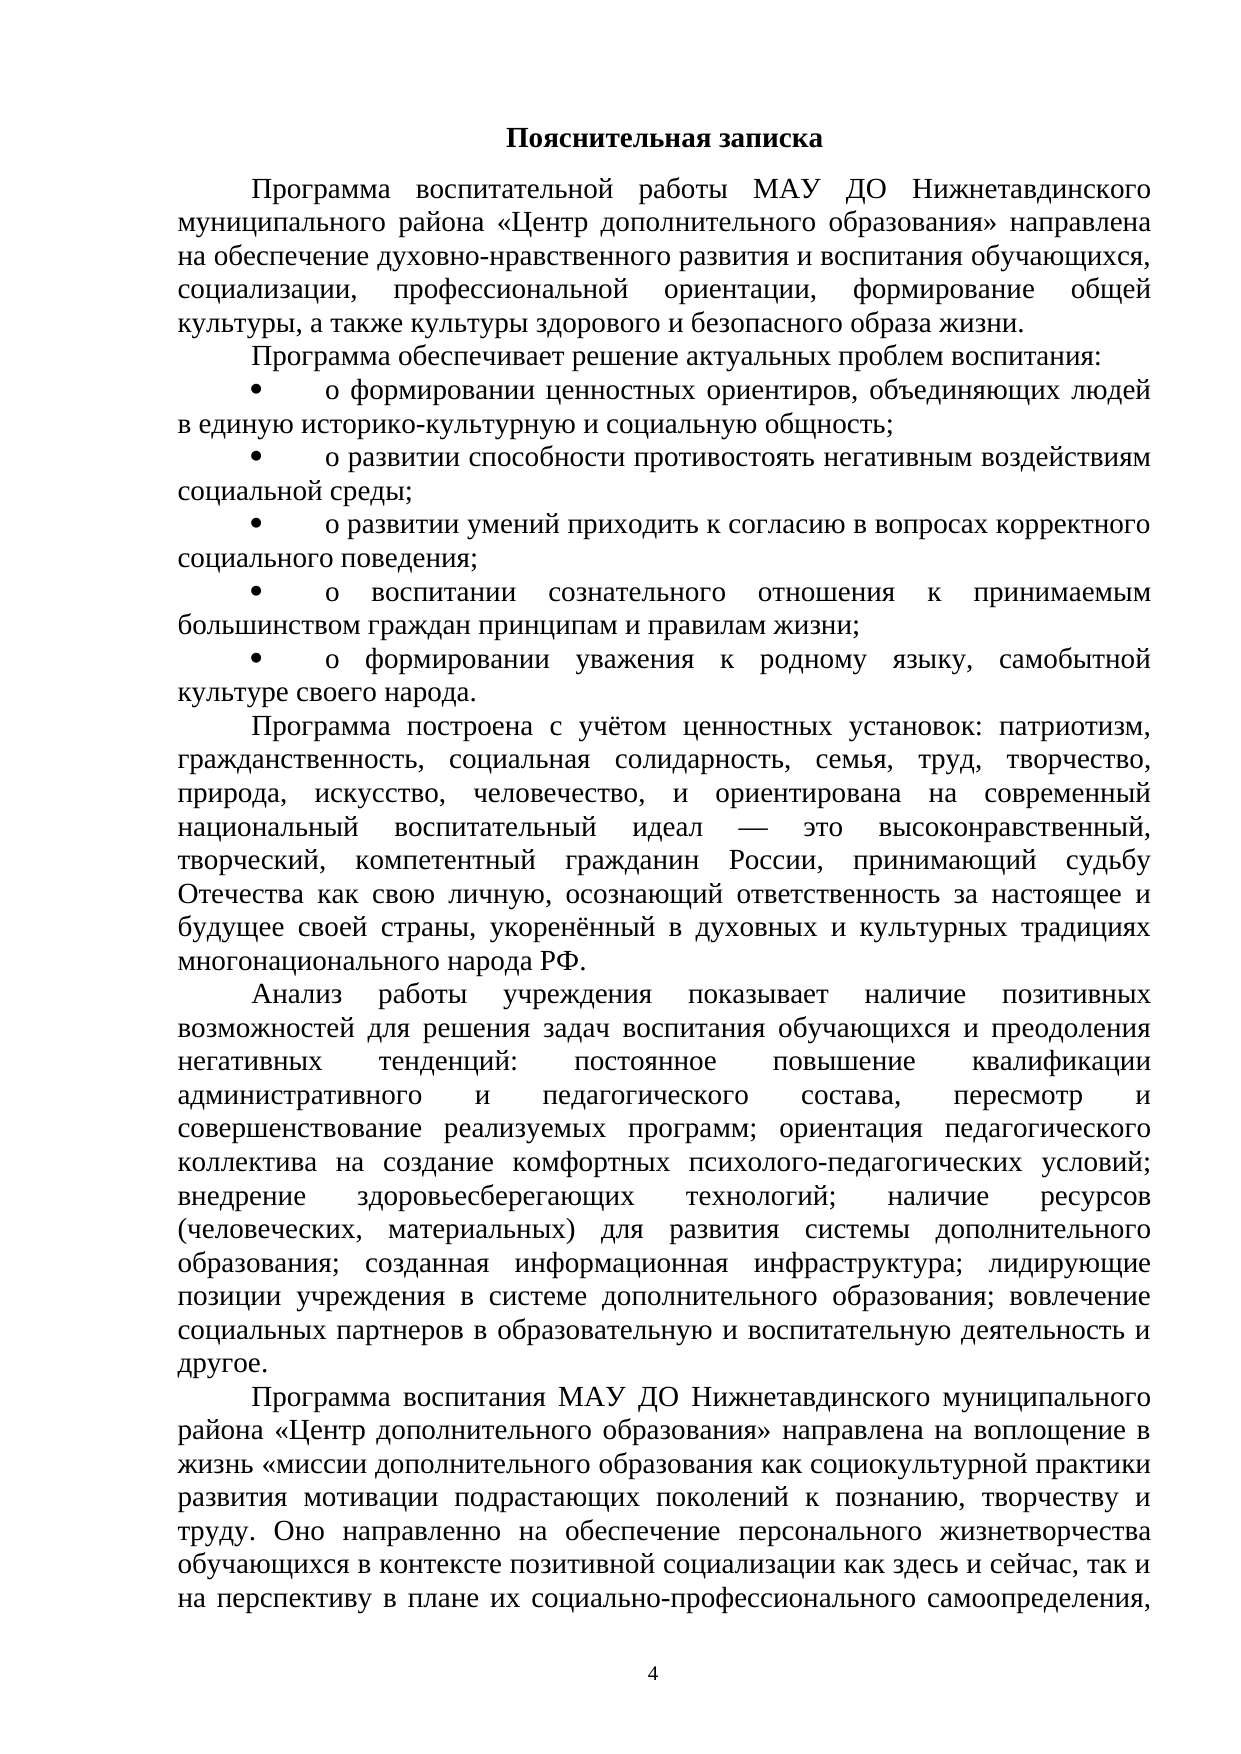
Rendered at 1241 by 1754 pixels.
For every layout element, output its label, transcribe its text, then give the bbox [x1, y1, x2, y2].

text Программа обеспечивает решение актуальных проблем воспитания: [177, 338, 1152, 372]
list о воспитании сознательного отношения к принимаемым большинством граждан принципам и правилам жизни; [177, 574, 1152, 641]
subtitle Пояснительная записка [177, 121, 1152, 154]
text Программа воспитательной работы МАУ ДО Нижнетавдинского муниципального района «Центр дополнительного образования» направлена на обеспечение духовно-нравственного развития и воспитания обучающихся, социализации, профессиональной ориентации, формирование общей культуры, а также культуры здорового и безопасного образа жизни. [177, 171, 1152, 338]
list о развитии способности противостоять негативным воздействиям социальной среды; [177, 439, 1152, 506]
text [177, 1379, 1152, 1614]
text Программа построена с учётом ценностных установок: патриотизм, гражданственность, социальная солидарность, семья, труд, творчество, природа, искусство, человечество, и ориентирована на современный национальный воспитательный идеал — это высоконравственный, творческий, компетентный гражданин России, принимающий судьбу Отечества как свою личную, осознающий ответственность за настоящее и будущее своей страны, укоренённый в духовных и культурных традициях многонационального народа РФ. [177, 708, 1152, 976]
text Анализ работы учреждения показывает наличие позитивных возможностей для решения задач воспитания обучающихся и преодоления негативных тенденций: постоянное повышение квалификации административного и педагогического состава, пересмотр и совершенствование реализуемых программ; ориентация педагогического коллектива на создание комфортных психолого-педагогических условий; внедрение здоровьесберегающих технологий; наличие ресурсов (человеческих, материальных) для развития системы дополнительного образования; созданная информационная инфраструктура; лидирующие позиции учреждения в системе дополнительного образования; вовлечение социальных партнеров в образовательную и воспитательную деятельность и другое. [177, 976, 1152, 1379]
list о формировании ценностных ориентиров, объединяющих людей в единую историко-культурную и социальную общность; [177, 372, 1152, 439]
list о развитии умений приходить к согласию в вопросах корректного социального поведения; [177, 506, 1152, 574]
list о формировании уважения к родному языку, самобытной культуре своего народа. [177, 641, 1152, 708]
